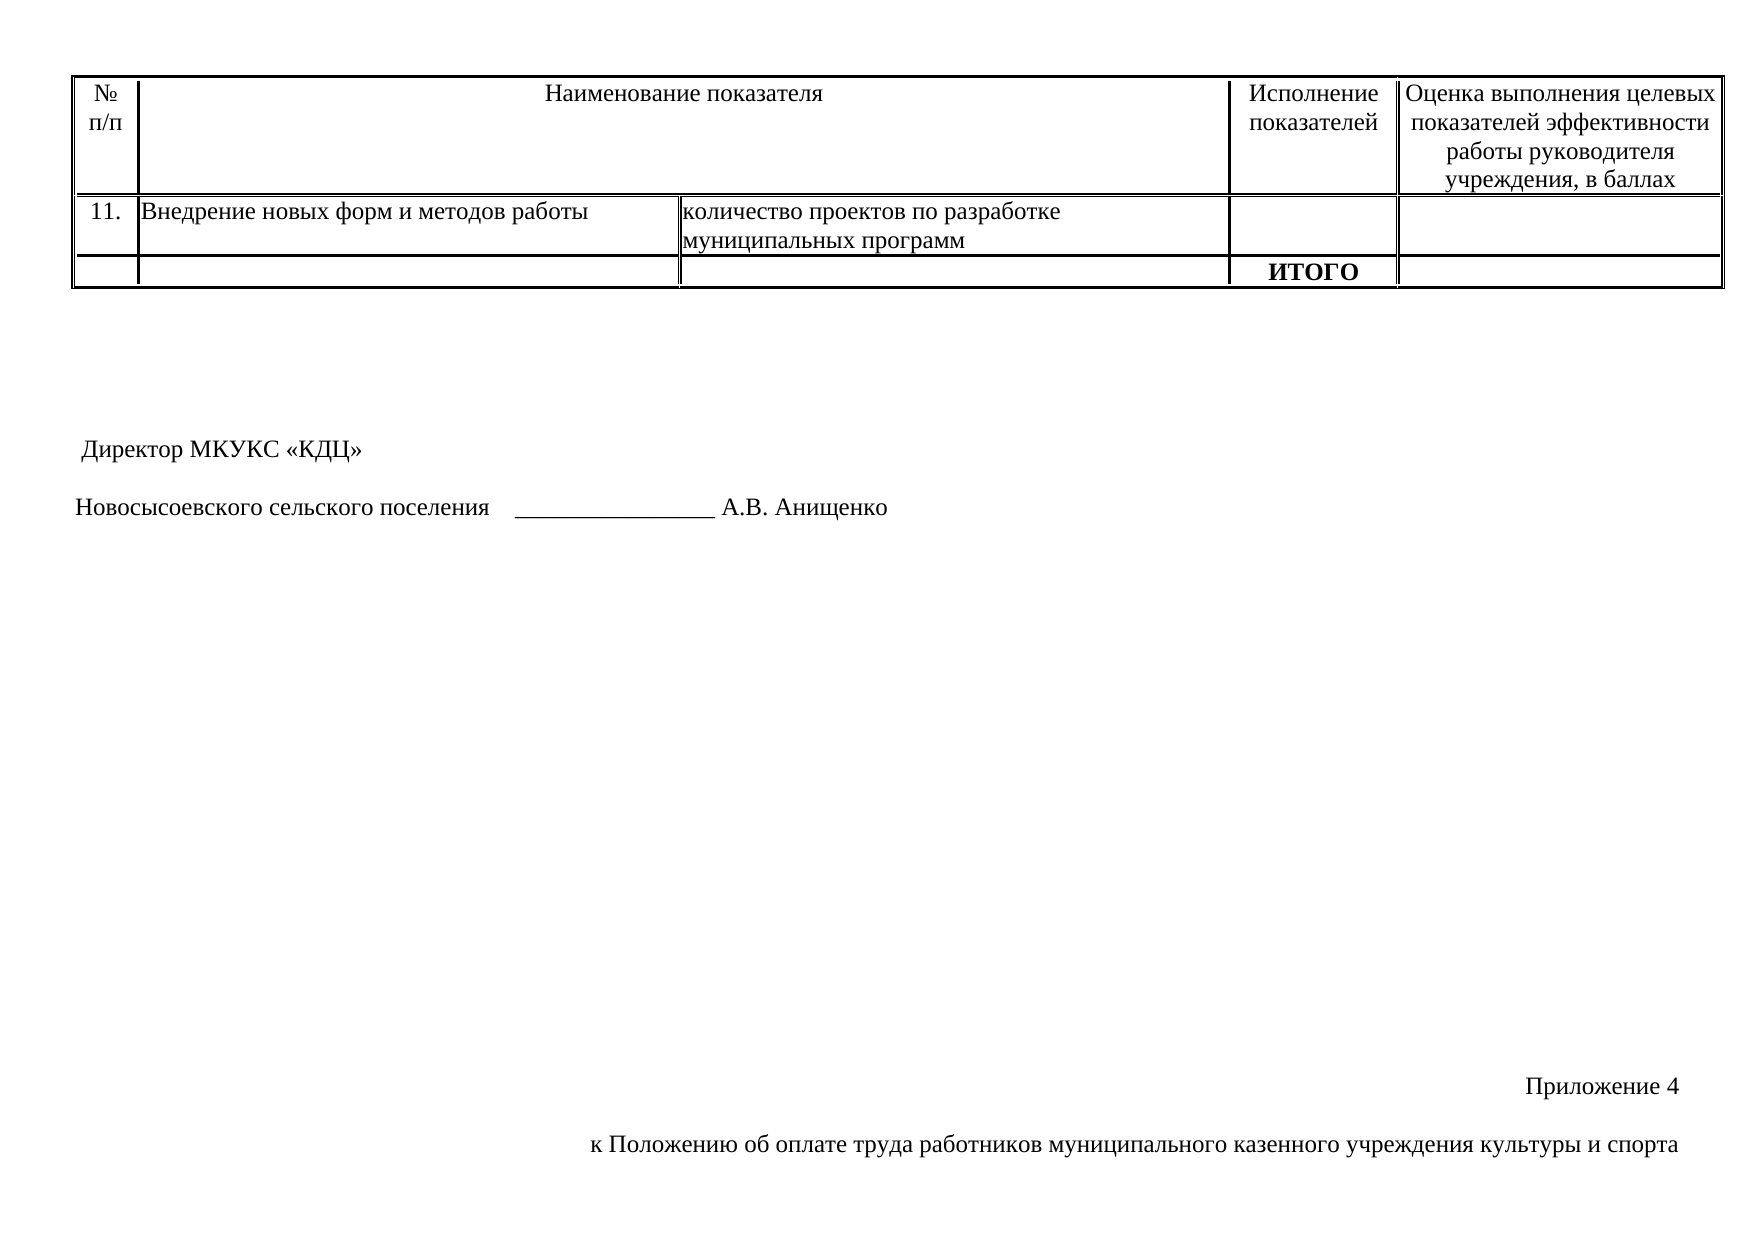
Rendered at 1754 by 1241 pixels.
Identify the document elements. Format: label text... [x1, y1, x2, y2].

text Директор МКУКС «КДЦ» [75, 434, 1679, 463]
table_cell Внедрение новых форм и методов работы [140, 197, 678, 254]
table_header Наименование показателя [138, 78, 1229, 193]
table_cell [680, 257, 1229, 286]
table_cell ИТОГО [1229, 254, 1398, 286]
table_header Исполнение показателей [1229, 77, 1398, 193]
table_cell [1231, 197, 1396, 254]
table_header № п/п [75, 78, 138, 193]
text Приложение 4 [75, 1071, 1679, 1100]
text к Положению об оплате труда работников муниципального казенного учреждения культуры и спорта [75, 1129, 1679, 1158]
table_cell [138, 254, 680, 286]
table_cell [1400, 193, 1722, 254]
table_cell количество проектов по разработке муниципальных программ [682, 197, 1228, 254]
table_cell [1398, 254, 1721, 286]
table_cell [75, 254, 138, 286]
table_header Оценка выполнения целевых показателей эффективности работы руководителя учреждения, в баллах [1398, 78, 1721, 193]
text Новосысоевского сельского поселения ________________ А.В. Анищенко [75, 492, 1679, 521]
table_cell 11. [75, 193, 137, 254]
